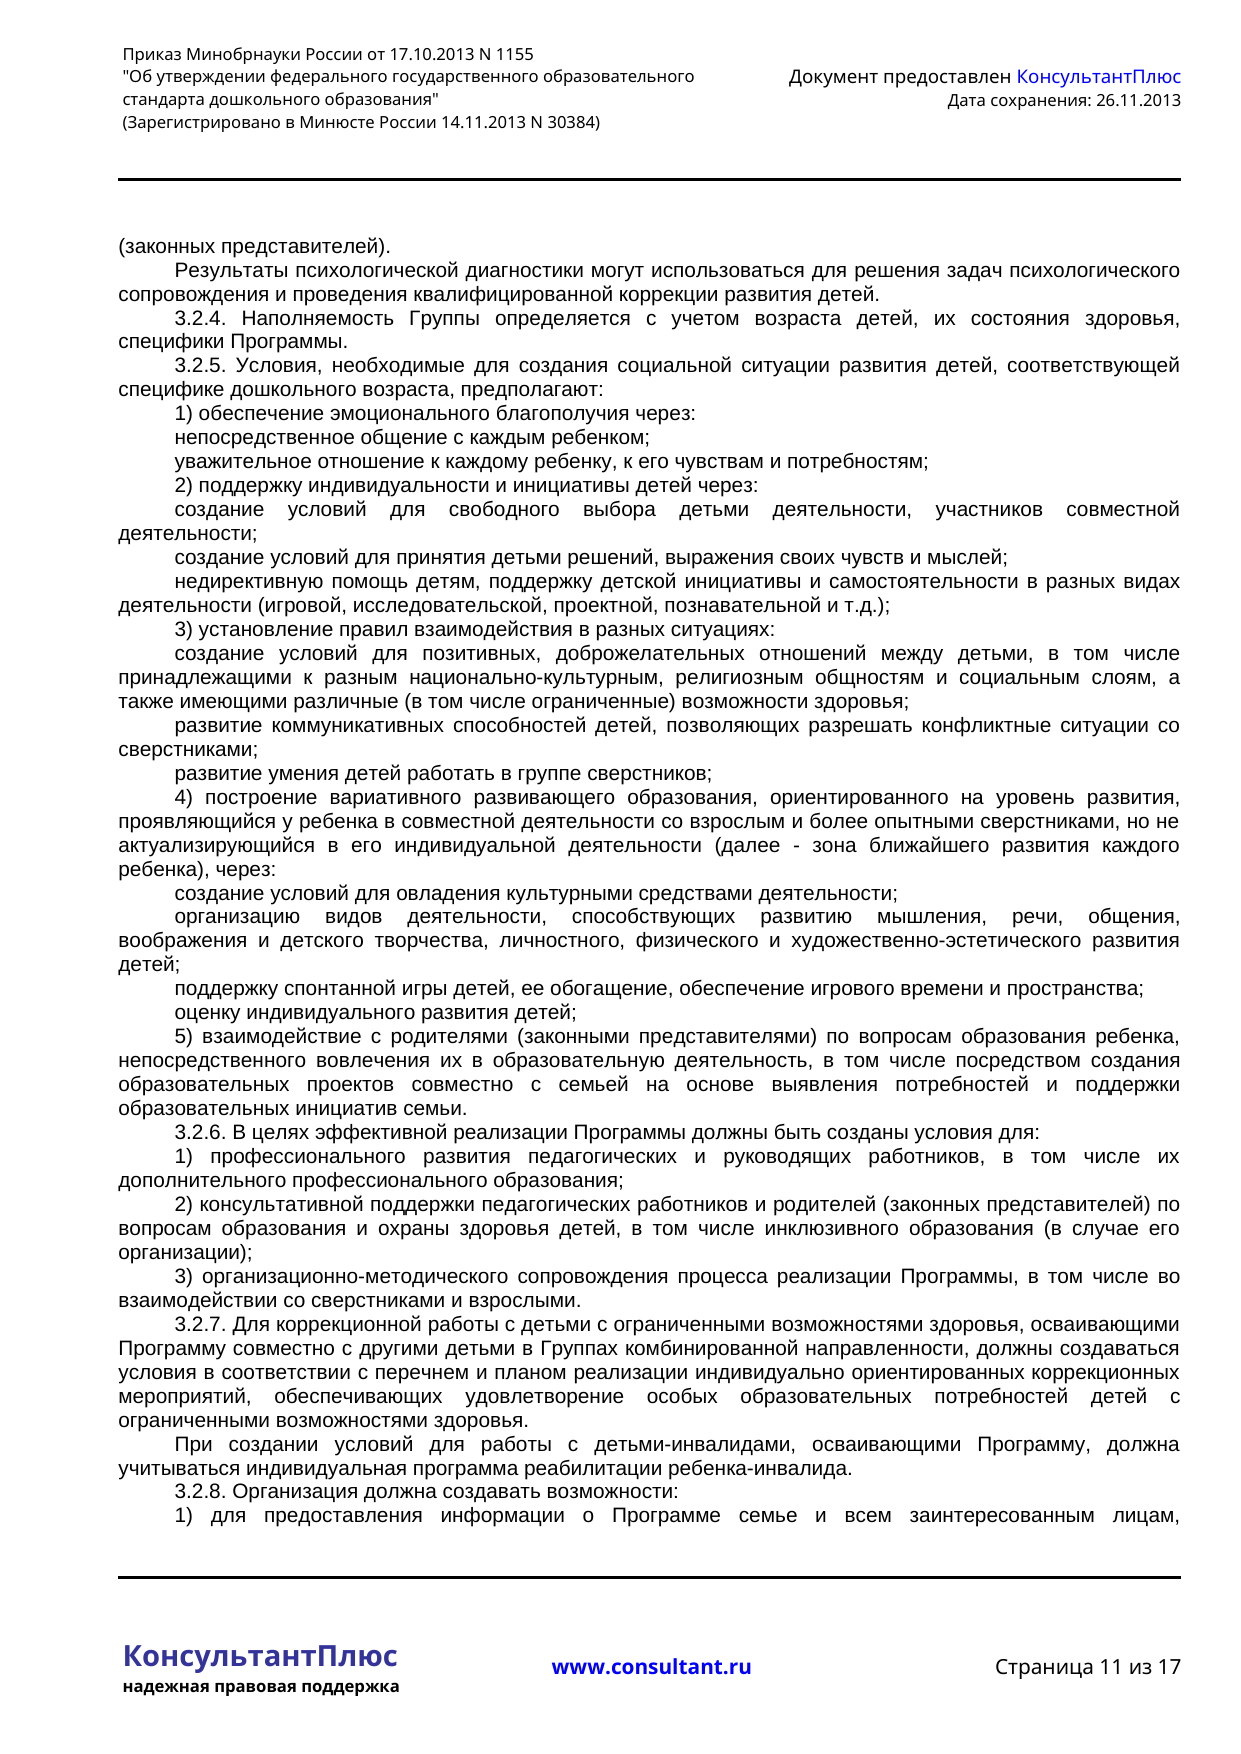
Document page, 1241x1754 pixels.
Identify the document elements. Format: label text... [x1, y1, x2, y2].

text 2) поддержку индивидуальности и инициативы детей через: [118, 473, 1181, 497]
text 3) организационно-методического сопровождения процесса реализации Программы, в том числе во взаимодействии со сверстниками и взрослыми. [118, 1264, 1181, 1312]
text развитие умения детей работать в группе сверстников; [118, 761, 1181, 784]
text 3.2.5. Условия, необходимые для создания социальной ситуации развития детей, соответствующей специфике дошкольного возраста, предполагают: [118, 353, 1181, 401]
text создание условий для позитивных, доброжелательных отношений между детьми, в том числе принадлежащими к разным национально-культурным, религиозным общностям и социальным слоям, а также имеющими различные (в том числе ограниченные) возможности здоровья; [118, 641, 1181, 713]
text создание условий для свободного выбора детьми деятельности, участников совместной деятельности; [118, 497, 1181, 545]
text организацию видов деятельности, способствующих развитию мышления, речи, общения, воображения и детского творчества, личностного, физического и художественно-эстетического развития детей; [118, 904, 1181, 976]
text развитие коммуникативных способностей детей, позволяющих разрешать конфликтные ситуации со сверстниками; [118, 713, 1181, 761]
text оценку индивидуального развития детей; [118, 1000, 1181, 1024]
text 3.2.7. Для коррекционной работы с детьми с ограниченными возможностями здоровья, осваивающими Программу совместно с другими детьми в Группах комбинированной направленности, должны создаваться условия в соответствии с перечнем и планом реализации индивидуально ориентированных коррекционных мероприятий, обеспечивающих удовлетворение особых образовательных потребностей детей с ограниченными возможностями здоровья. [118, 1312, 1181, 1431]
text создание условий для принятия детьми решений, выражения своих чувств и мыслей; [118, 545, 1181, 569]
text 1) профессионального развития педагогических и руководящих работников, в том числе их дополнительного профессионального образования; [118, 1144, 1181, 1192]
text 3) установление правил взаимодействия в разных ситуациях: [118, 617, 1181, 641]
text 1) обеспечение эмоционального благополучия через: [118, 401, 1181, 425]
text При создании условий для работы с детьми-инвалидами, осваивающими Программу, должна учитываться индивидуальная программа реабилитации ребенка-инвалида. [118, 1431, 1181, 1479]
text 4) построение вариативного развивающего образования, ориентированного на уровень развития, проявляющийся у ребенка в совместной деятельности со взрослым и более опытными сверстниками, но не актуализирующийся в его индивидуальной деятельности (далее - зона ближайшего развития каждого ребенка), через: [118, 784, 1181, 880]
text 5) взаимодействие с родителями (законными представителями) по вопросам образования ребенка, непосредственного вовлечения их в образовательную деятельность, в том числе посредством создания образовательных проектов совместно с семьей на основе выявления потребностей и поддержки образовательных инициатив семьи. [118, 1024, 1181, 1120]
text Результаты психологической диагностики могут использоваться для решения задач психологического сопровождения и проведения квалифицированной коррекции развития детей. [118, 257, 1181, 305]
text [118, 1503, 1181, 1527]
text 2) консультативной поддержки педагогических работников и родителей (законных представителей) по вопросам образования и охраны здоровья детей, в том числе инклюзивного образования (в случае его организации); [118, 1192, 1181, 1264]
text недирективную помощь детям, поддержку детской инициативы и самостоятельности в разных видах деятельности (игровой, исследовательской, проектной, познавательной и т.д.); [118, 569, 1181, 617]
text 3.2.4. Наполняемость Группы определяется с учетом возраста детей, их состояния здоровья, специфики Программы. [118, 305, 1181, 353]
text создание условий для овладения культурными средствами деятельности; [118, 880, 1181, 904]
text 3.2.8. Организация должна создавать возможности: [118, 1479, 1181, 1503]
text поддержку спонтанной игры детей, ее обогащение, обеспечение игрового времени и пространства; [118, 976, 1181, 1000]
text непосредственное общение с каждым ребенком; [118, 425, 1181, 449]
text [118, 233, 1181, 257]
text уважительное отношение к каждому ребенку, к его чувствам и потребностям; [118, 449, 1181, 473]
text 3.2.6. В целях эффективной реализации Программы должны быть созданы условия для: [118, 1120, 1181, 1144]
